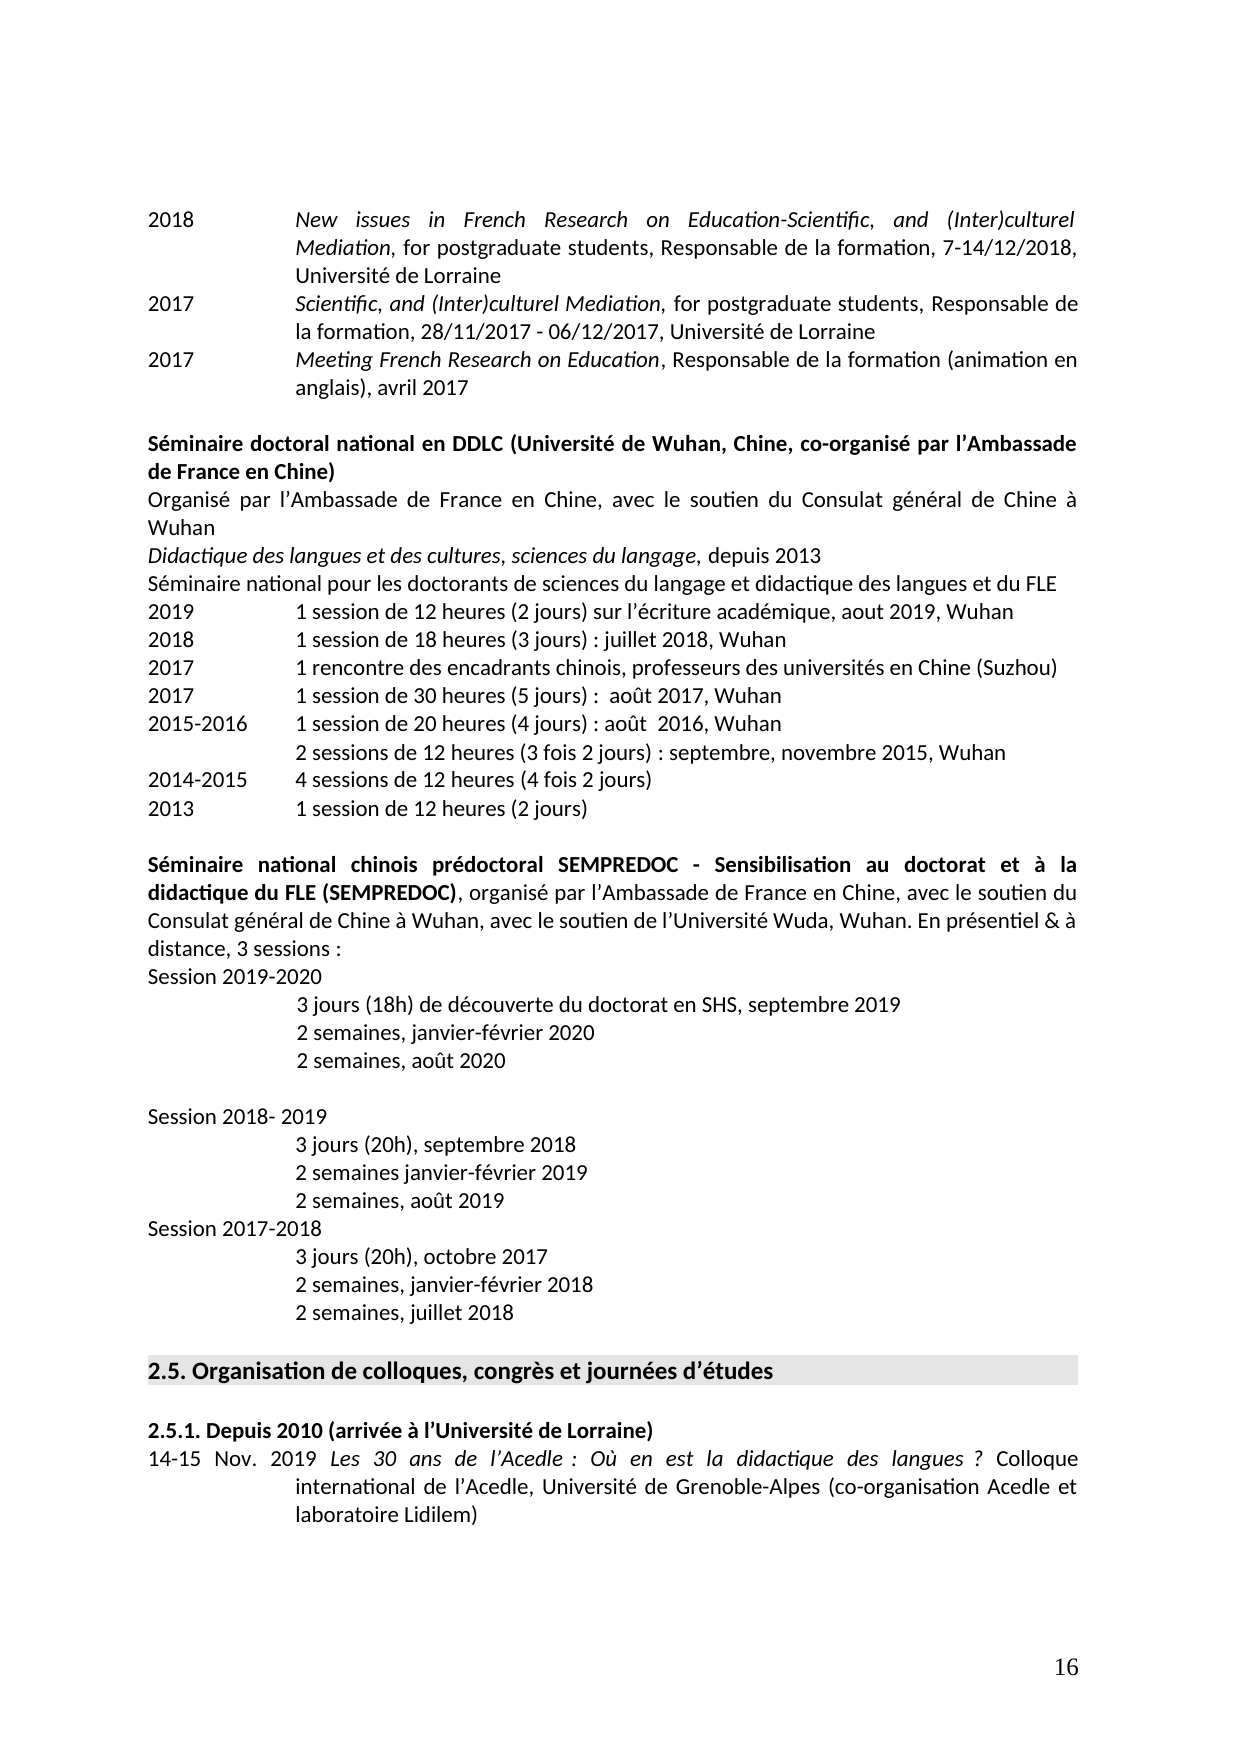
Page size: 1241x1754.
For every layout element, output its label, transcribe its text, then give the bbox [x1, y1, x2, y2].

text 2.5.1. Depuis 2010 (arrivée à l’Université de Lorraine) [148, 1416, 1078, 1444]
text 2013 1 session de 12 heures (2 jours) [148, 794, 1078, 822]
text Session 2017-2018 [148, 1214, 1078, 1242]
text 2017 Meeting French Research on Education, Responsable de la formation (animation en anglais), avril 2017 [148, 345, 1078, 401]
text 2017 1 session de 30 heures (5 jours) : août 2017, Wuhan [148, 682, 1078, 709]
text Séminaire doctoral national en DDLC (Université de Wuhan, Chine, co-organisé par l’Ambassade de France en Chine) [148, 429, 1078, 485]
text 2.5. Organisation de colloques, congrès et journées d’études [148, 1355, 1078, 1385]
text Didactique des langues et des cultures, sciences du langage, depuis 2013 [148, 541, 1078, 569]
text 2017 1 rencontre des encadrants chinois, professeurs des universités en Chine (Suzhou) [148, 653, 1078, 682]
text 2 semaines, juillet 2018 [221, 1298, 1078, 1326]
text Session 2019-2020 [148, 962, 1078, 990]
text 3 jours (20h), octobre 2017 [221, 1242, 1078, 1270]
text Session 2018- 2019 [148, 1102, 1078, 1130]
text 2018 New issues in French Research on Education-Scientific, and (Inter)culturel Mediation, for postgraduate students, Responsable de la formation, 7-14/12/2018, Université de Lorraine [148, 205, 1078, 289]
text 2018 1 session de 18 heures (3 jours) : juillet 2018, Wuhan [148, 626, 1078, 653]
text 2 semaines, janvier-février 2020 [295, 1018, 1078, 1046]
text 2014-2015 4 sessions de 12 heures (4 fois 2 jours) [148, 766, 1078, 794]
text 3 jours (20h), septembre 2018 [221, 1130, 1078, 1158]
text Séminaire national chinois prédoctoral SEMPREDOC - Sensibilisation au doctorat et à la didactique du FLE (SEMPREDOC), organisé par l’Ambassade de France en Chine, avec le soutien du Consulat général de Chine à Wuhan, avec le soutien de l’Université Wuda, Wuhan. En présentiel & à distance, 3 sessions : [148, 850, 1078, 962]
text 2017 Scientific, and (Inter)culturel Mediation, for postgraduate students, Responsable de la formation, 28/11/2017 - 06/12/2017, Université de Lorraine [148, 289, 1078, 345]
text 2 semaines janvier-février 2019 [221, 1158, 1078, 1186]
text 2015-2016 1 session de 20 heures (4 jours) : août 2016, Wuhan [148, 709, 1078, 738]
text 3 jours (18h) de découverte du doctorat en SHS, septembre 2019 [295, 990, 1078, 1018]
text 2 semaines, janvier-février 2018 [148, 1270, 1078, 1298]
text Organisé par l’Ambassade de France en Chine, avec le soutien du Consulat général de Chine à Wuhan [148, 485, 1078, 541]
text 2 sessions de 12 heures (3 fois 2 jours) : septembre, novembre 2015, Wuhan [221, 738, 1078, 766]
text 14-15 Nov. 2019 Les 30 ans de l’Acedle : Où en est la didactique des langues ? Colloque international de l’Acedle, Université de Grenoble-Alpes (co-organisation Acedle et laboratoire Lidilem) [148, 1444, 1078, 1528]
text 2 semaines, août 2019 [148, 1186, 1078, 1214]
text 2019 1 session de 12 heures (2 jours) sur l’écriture académique, aout 2019, Wuhan [148, 597, 1078, 626]
text 2 semaines, août 2020 [295, 1046, 1078, 1074]
text Séminaire national pour les doctorants de sciences du langage et didactique des langues et du FLE [148, 569, 1078, 597]
